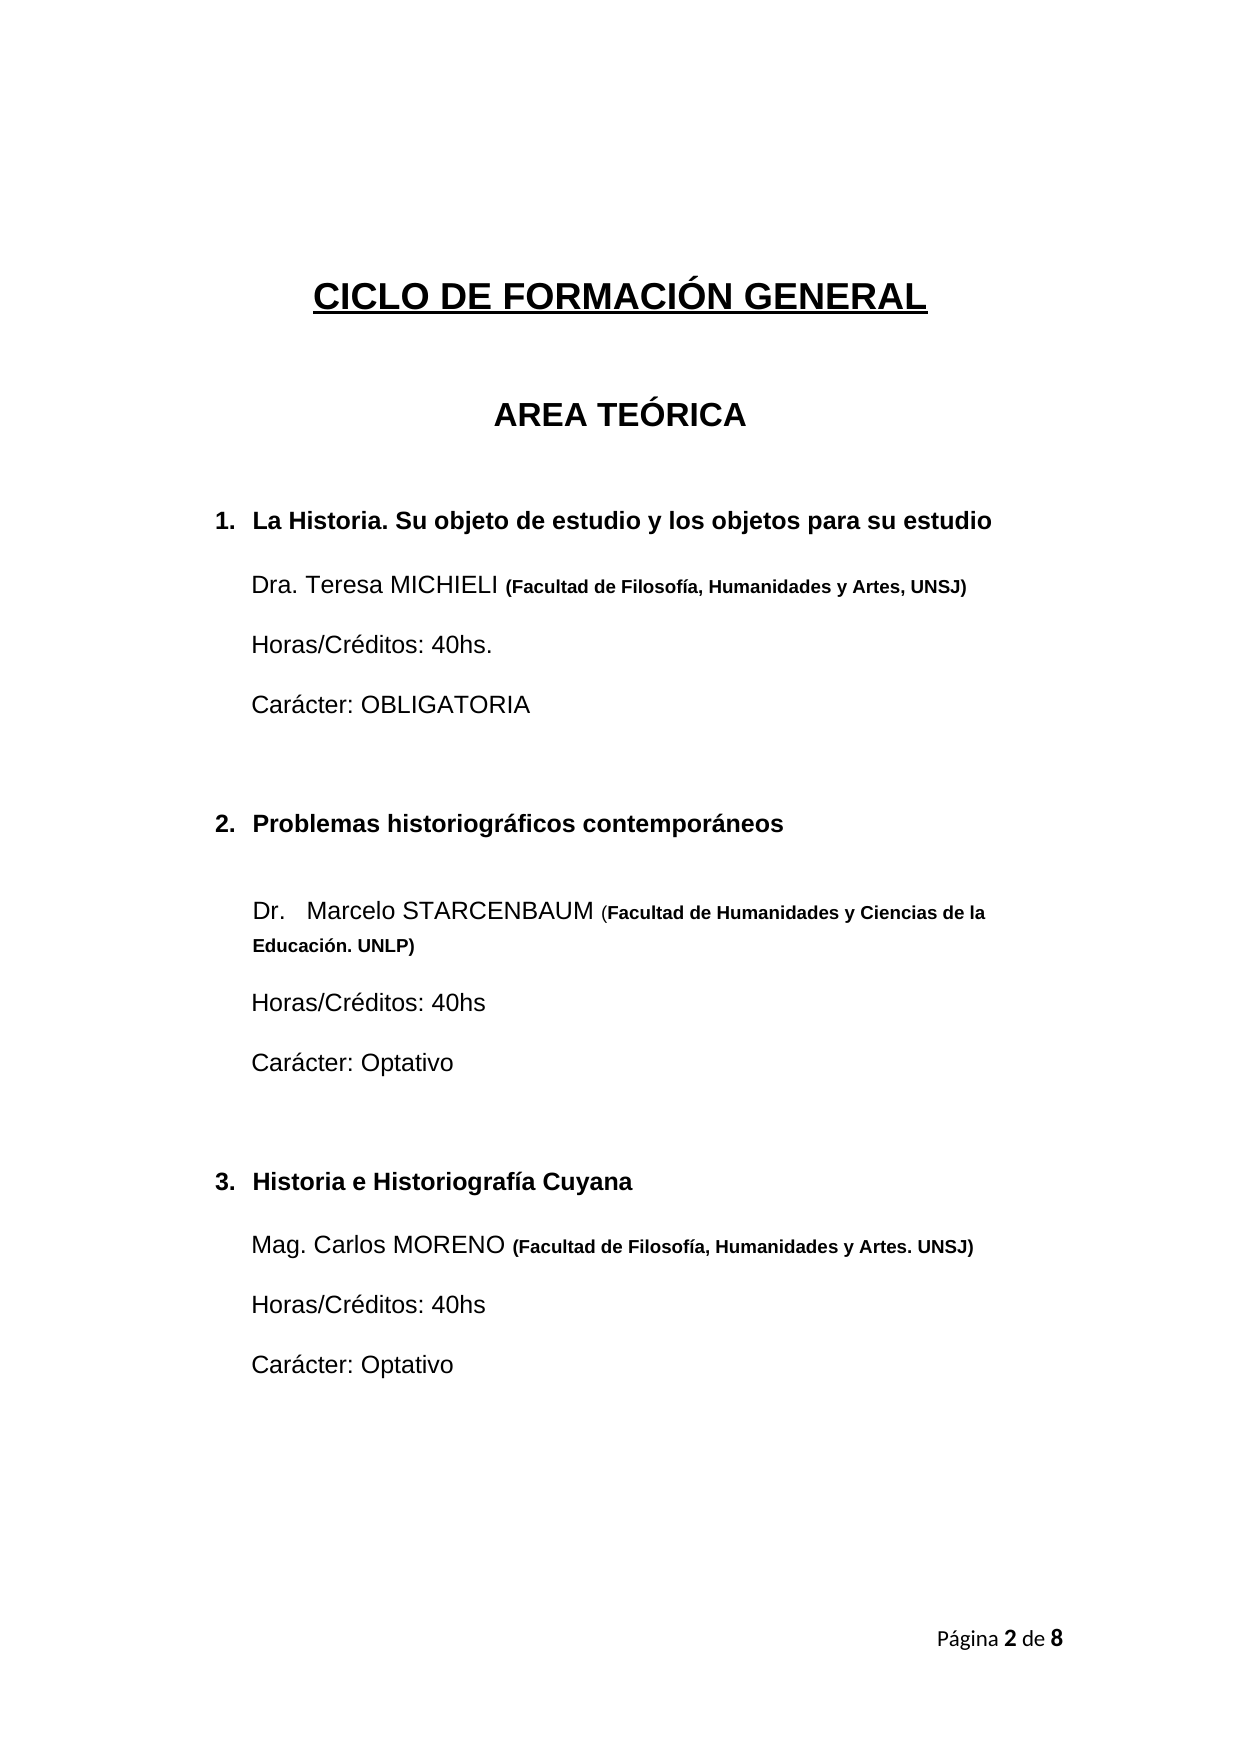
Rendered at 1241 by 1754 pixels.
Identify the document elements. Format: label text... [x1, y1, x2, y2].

text CICLO DE FORMACIÓN GENERAL [177, 274, 1063, 317]
list Problemas historiográficos contemporáneos [215, 809, 1063, 838]
text Horas/Créditos: 40hs. [251, 630, 1063, 659]
list La Historia. Su objeto de estudio y los objetos para su estudio [215, 506, 1063, 535]
text Horas/Créditos: 40hs [251, 988, 1063, 1017]
text Horas/Créditos: 40hs [251, 1290, 1063, 1319]
text Dra. Teresa MICHIELI (Facultad de Filosofía, Humanidades y Artes, UNSJ) [177, 570, 1063, 599]
text AREA TEÓRICA [177, 395, 1063, 434]
text Carácter: Optativo [251, 1350, 1063, 1379]
text Mag. Carlos MORENO (Facultad de Filosofía, Humanidades y Artes. UNSJ) [251, 1231, 1063, 1259]
list Dr. Marcelo STARCENBAUM (Facultad de Humanidades y Ciencias de la Educación. UNLP) [252, 896, 1063, 957]
text Carácter: OBLIGATORIA [251, 690, 1063, 719]
list Historia e Historiografía Cuyana [215, 1167, 1063, 1195]
text Carácter: Optativo [251, 1048, 1063, 1077]
